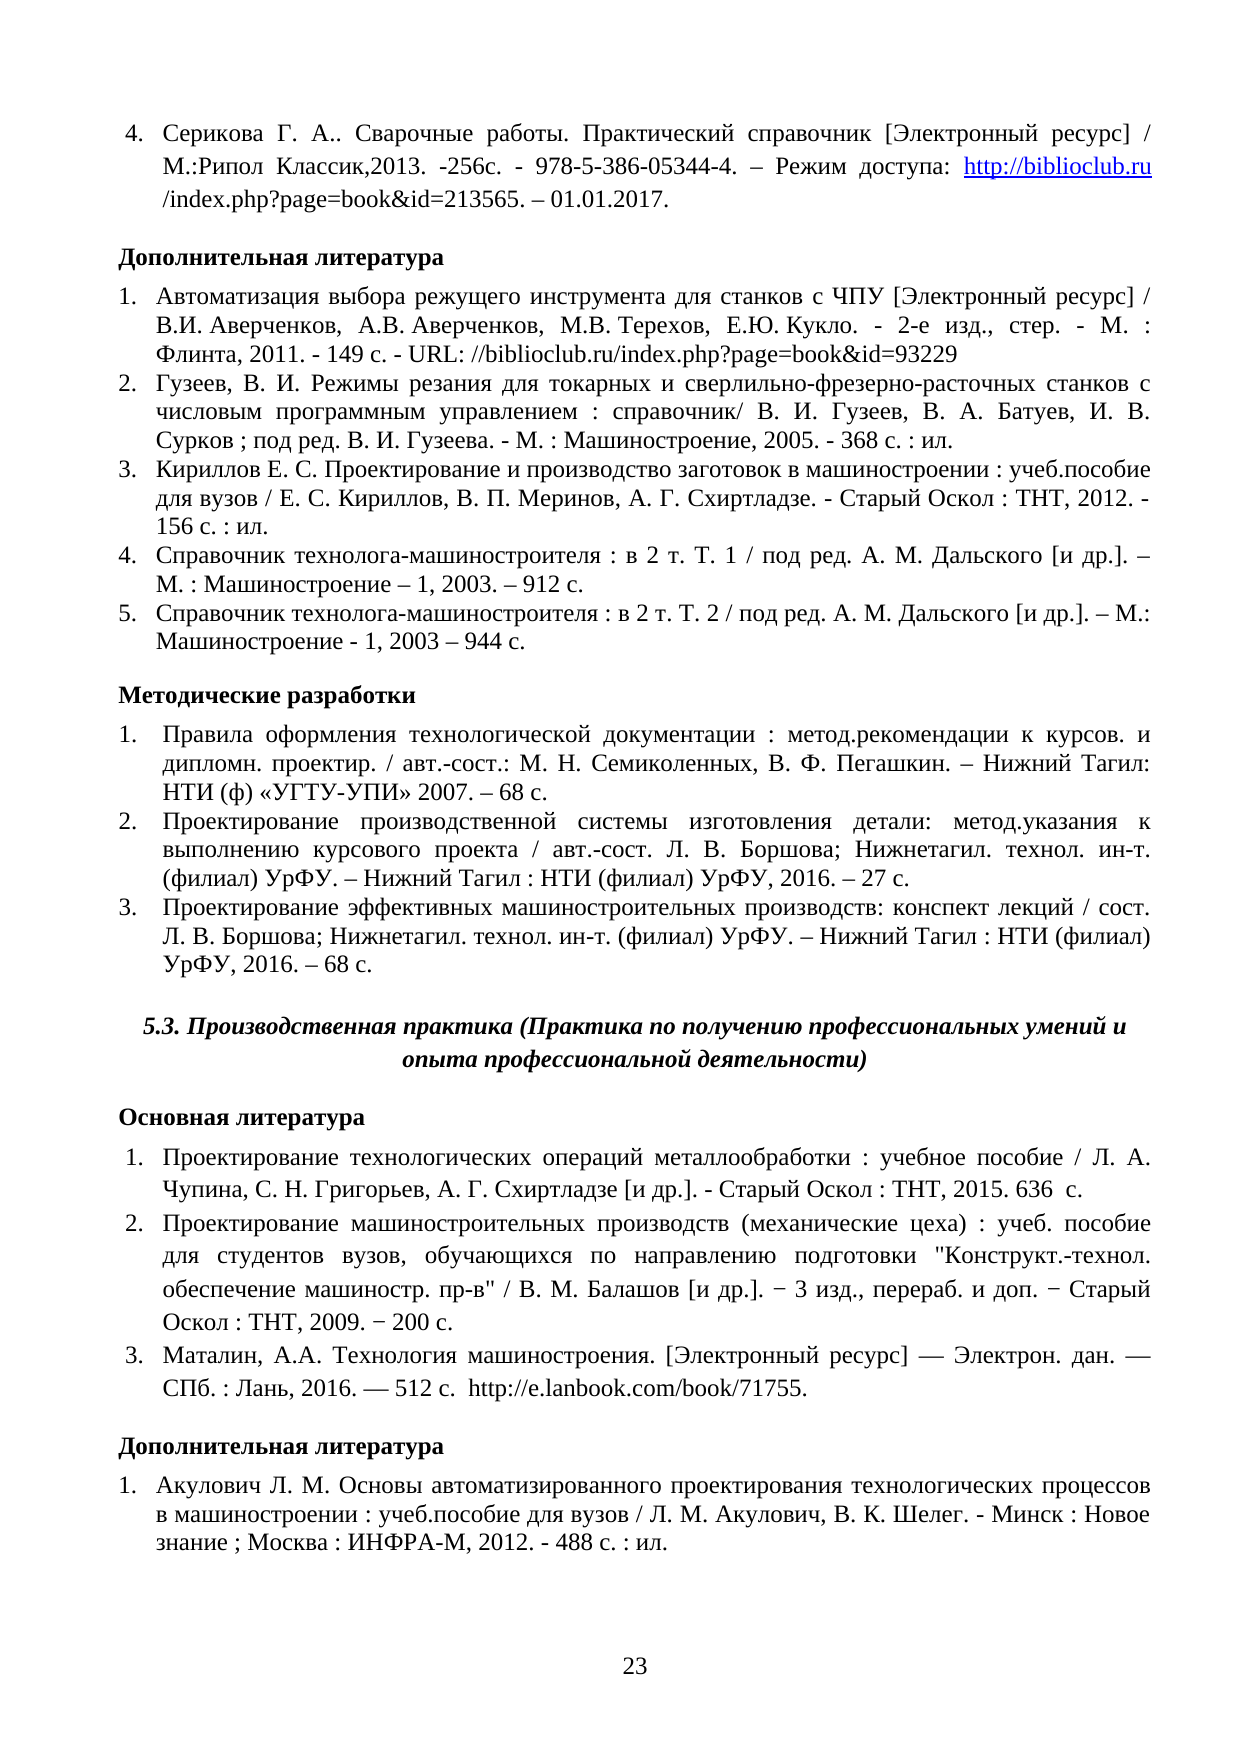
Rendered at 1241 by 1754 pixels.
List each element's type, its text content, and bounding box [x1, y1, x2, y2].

list Серикова Г. А.. Сварочные работы. Практический справочник [Электронный ресурс] / М.:Рипол Классик,2013. -256с. - 978-5-386-05344-4. – Режим доступа: http://biblioclub.ru /index.php?page=book&id=213565. – 01.01.2017. [125, 118, 1152, 213]
list Проектирование производственной системы изготовления детали: метод.указания к выполнению курсового проекта / авт.-сост. Л. В. Боршова; Нижнетагил. технол. ин-т. (филиал) УрФУ. – Нижний Тагил : НТИ (филиал) УрФУ, 2016. – 27 с. [118, 806, 1152, 892]
list Автоматизация выбора режущего инструмента для станков с ЧПУ [Электронный ресурс] / В.И. Аверченков, А.В. Аверченков, М.В. Терехов, Е.Ю. Кукло. - 2-е изд., стер. - М. : Флинта, 2011. - 149 с. - URL: //biblioclub.ru/index.php?page=book&id=93229 [118, 281, 1152, 368]
text 5.3. Производственная практика (Практика по получению профессиональных умений и опыта профессиональной деятельности) [118, 1011, 1152, 1073]
list Проектирование эффективных машиностроительных производств: конспект лекций / сост. Л. В. Боршова; Нижнетагил. технол. ин-т. (филиал) УрФУ. – Нижний Тагил : НТИ (филиал) УрФУ, 2016. – 68 с. [118, 892, 1152, 978]
list Кириллов Е. С. Проектирование и производство заготовок в машиностроении : учеб.пособие для вузов / Е. С. Кириллов, В. П. Меринов, А. Г. Схиртладзе. - Старый Оскол : ТНТ, 2012. - 156 с. : ил. [118, 454, 1152, 540]
list Акулович Л. М. Основы автоматизированного проектирования технологических процессов в машиностроении : учеб.пособие для вузов / Л. М. Акулович, В. К. Шелег. - Минск : Новое знание ; Москва : ИНФРА-М, 2012. - 488 с. : ил. [118, 1470, 1152, 1556]
subtitle Методические разработки [118, 680, 1152, 709]
list Проектирование машиностроительных производств (механические цеха) : учеб. пособие для студентов вузов, обучающихся по направлению подготовки "Конструкт.-технол. обеспечение машиностр. пр-в" / В. М. Балашов [и др.]. − 3 изд., перераб. и доп. − Старый Оскол : ТНТ, 2009. − 200 с. [125, 1208, 1152, 1335]
subtitle Дополнительная литература [118, 1431, 1152, 1459]
list Гузеев, В. И. Режимы резания для токарных и сверлильно-фрезерно-расточных станков с числовым программным управлением : справочник/ В. И. Гузеев, В. А. Батуев, И. В. Сурков ; под ред. В. И. Гузеева. - М. : Машиностроение, 2005. - 368 с. : ил. [118, 368, 1152, 454]
list Маталин, А.А. Технология машиностроения. [Электронный ресурс] — Электрон. дан. — СПб. : Лань, 2016. — 512 с. http://e.lanbook.com/book/71755. [125, 1340, 1152, 1401]
list Проектирование технологических операций металлообработки : учебное пособие / Л. А. Чупина, С. Н. Григорьев, А. Г. Схиртладзе [и др.]. - Старый Оскол : ТНТ, 2015. 636 с. [125, 1142, 1152, 1203]
subtitle Дополнительная литература [118, 242, 1152, 271]
list Правила оформления технологической документации : метод.рекомендации к курсов. и дипломн. проектир. / авт.-сост.: М. Н. Семиколенных, В. Ф. Пегашкин. – Нижний Тагил: НТИ (ф) «УГТУ-УПИ» 2007. – 68 с. [118, 719, 1152, 806]
list Справочник технолога-машиностроителя : в 2 т. Т. 2 / под ред. А. М. Дальского [и др.]. – М.: Машиностроение - 1, 2003 – 944 с. [118, 598, 1152, 655]
list Справочник технолога-машиностроителя : в 2 т. Т. 1 / под ред. А. М. Дальского [и др.]. – М. : Машиностроение – 1, 2003. – 912 с. [118, 540, 1152, 598]
subtitle Основная литература [118, 1102, 1152, 1131]
